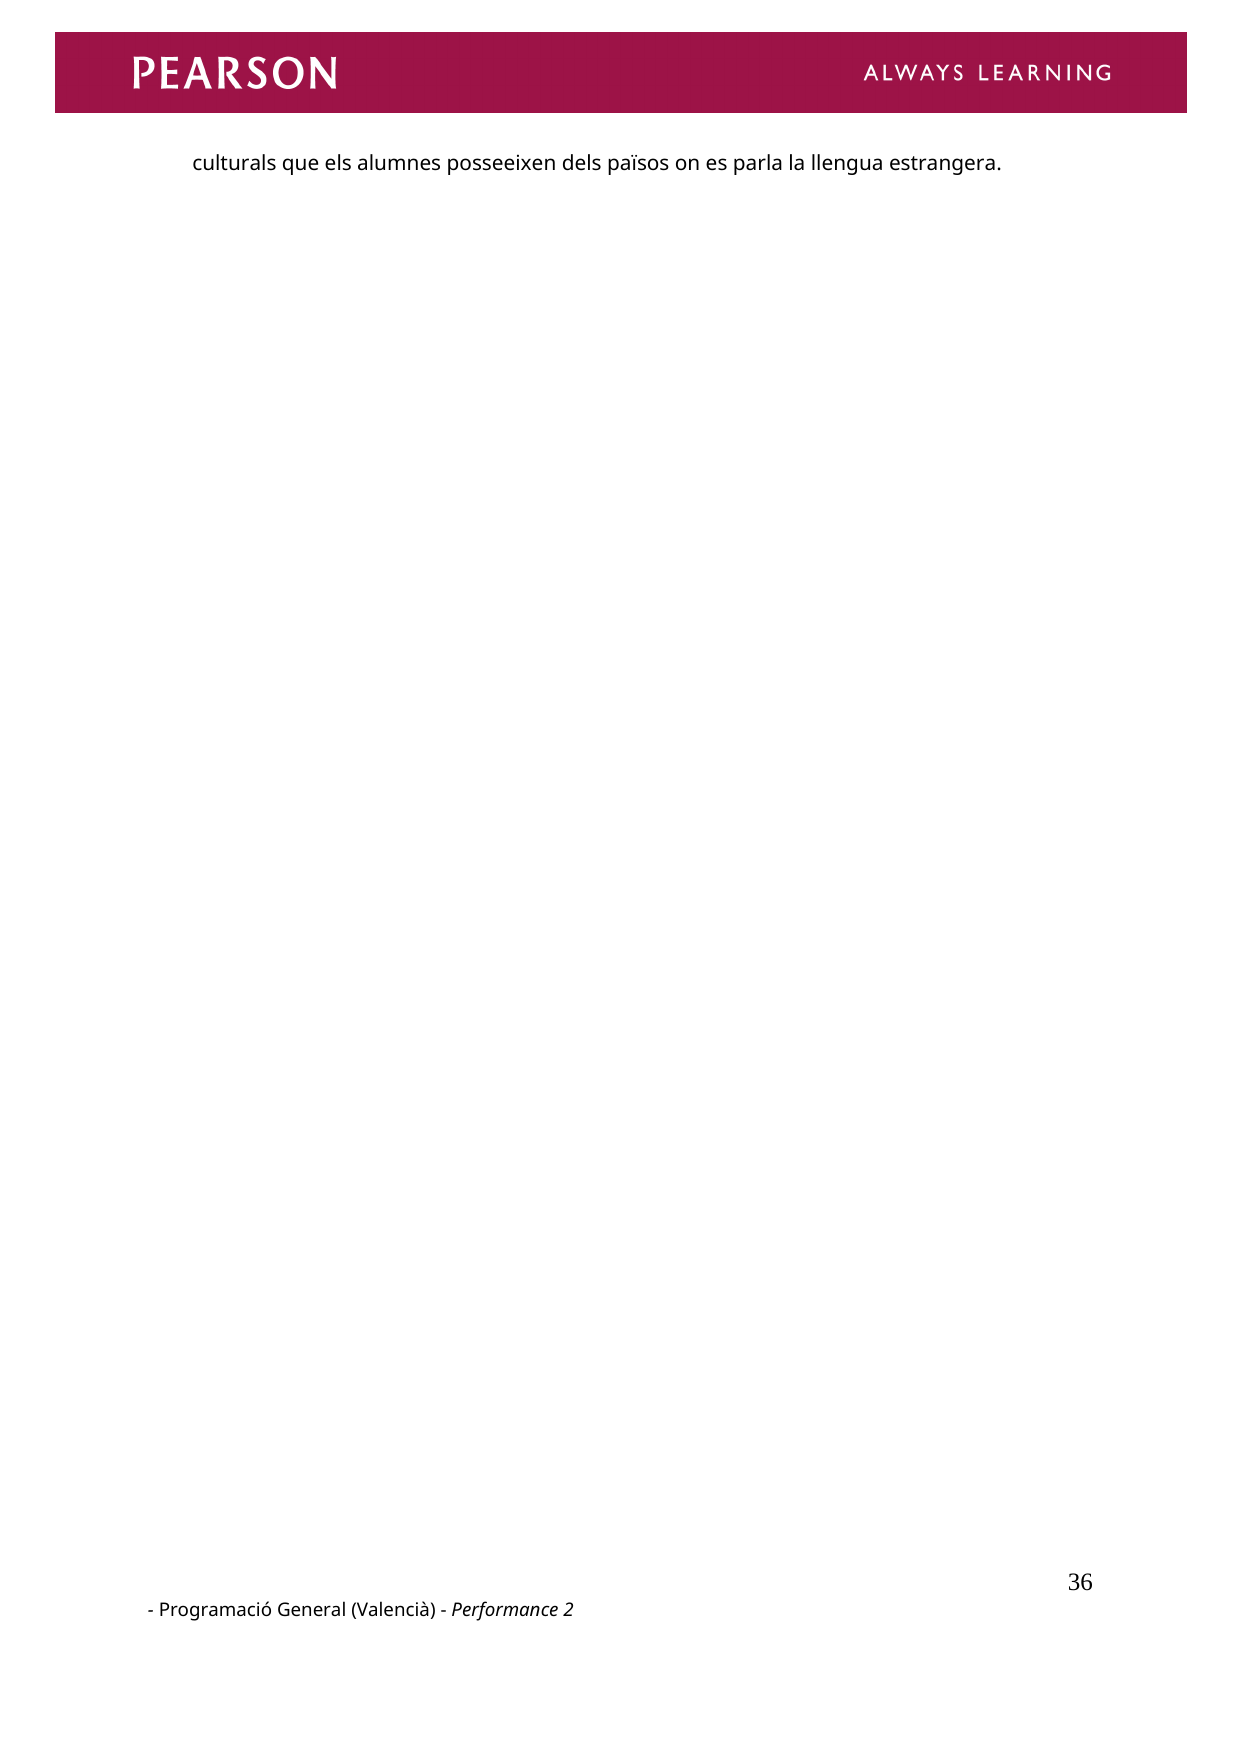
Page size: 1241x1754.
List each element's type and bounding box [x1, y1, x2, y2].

picture [55, 32, 1187, 113]
list [148, 148, 1092, 176]
